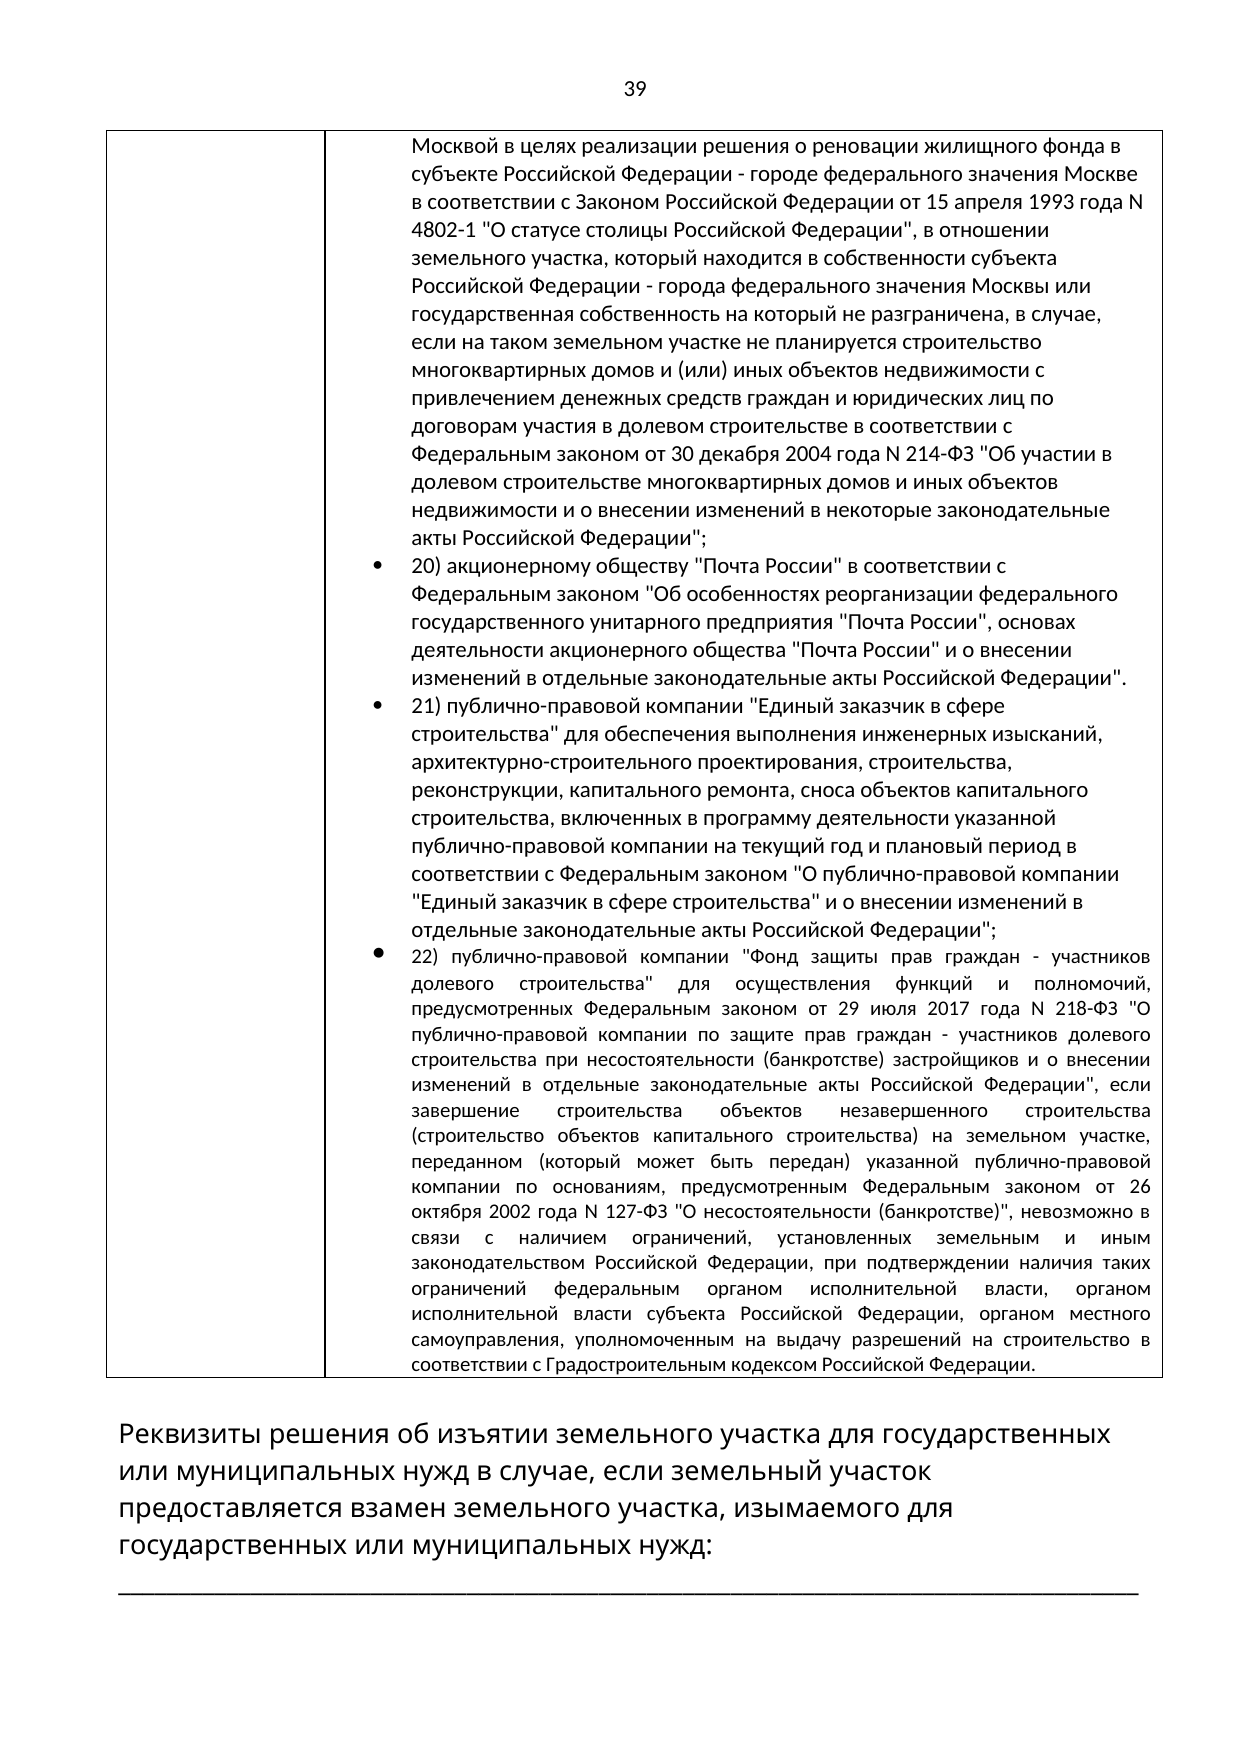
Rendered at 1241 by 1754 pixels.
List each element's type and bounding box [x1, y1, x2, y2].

text [118, 1414, 1152, 1599]
table_cell [326, 131, 1162, 1377]
table_cell [107, 131, 324, 1377]
